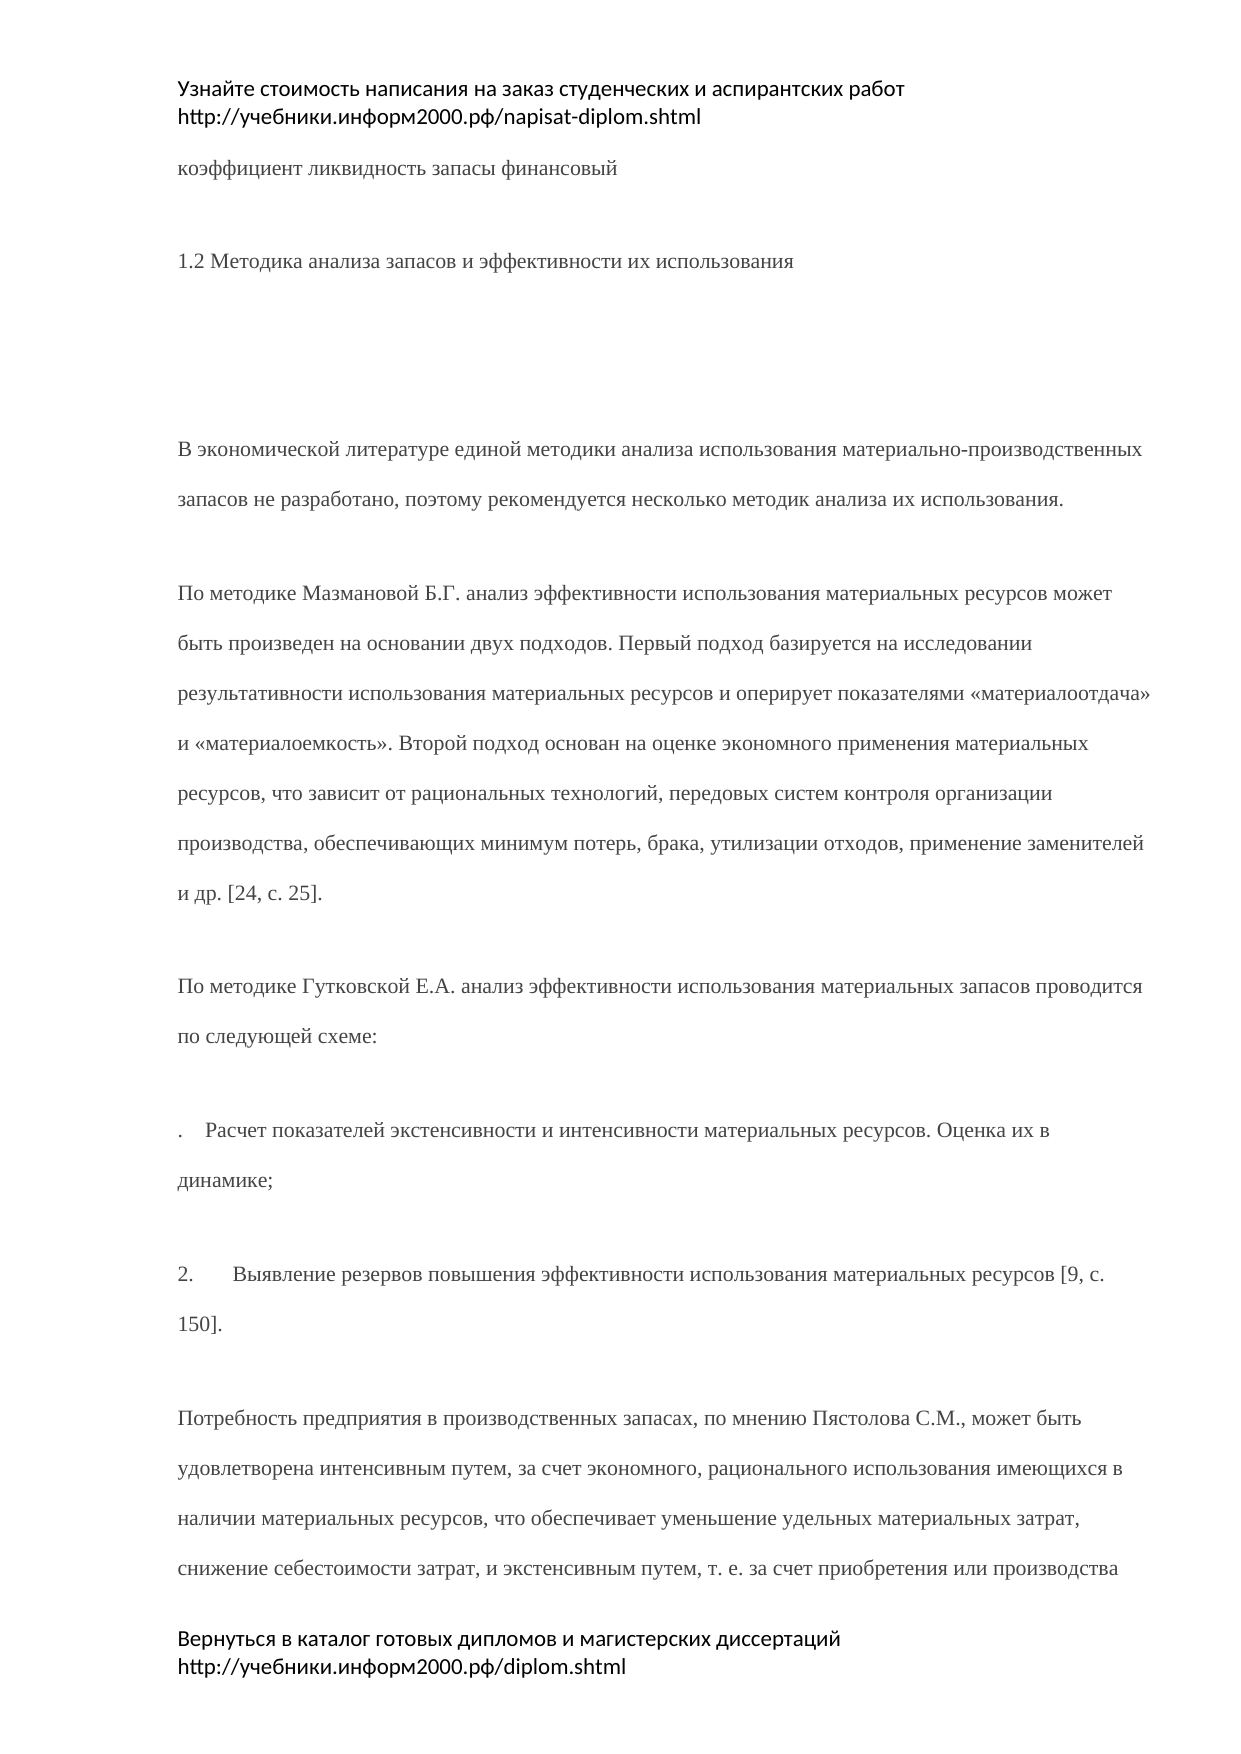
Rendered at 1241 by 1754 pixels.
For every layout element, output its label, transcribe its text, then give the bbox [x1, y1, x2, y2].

text По методике Мазмановой Б.Г. анализ эффективности использования материальных ресурсов может быть произведен на основании двух подходов. Первый подход базируется на исследовании результативности использования материальных ресурсов и оперирует показателями «материалоотдача» и «материалоемкость». Второй подход основан на оценке экономного применения материальных ресурсов, что зависит от рациональных технологий, передовых систем контроля организации производства, обеспечивающих минимум потерь, брака, утилизации отходов, применение заменителей и др. [24, с. 25]. [177, 555, 1152, 905]
text 2. Выявление резервов повышения эффективности использования материальных ресурсов [9, с. 150]. [177, 1236, 1152, 1336]
text По методике Гутковской Е.А. анализ эффективности использования материальных запасов проводится по следующей схеме: [177, 948, 1152, 1048]
text 1.2 Методика анализа запасов и эффективности их использования [177, 223, 1152, 273]
text коэффициент ликвидность запасы финансовый [177, 130, 1152, 180]
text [177, 1380, 1152, 1580]
text В экономической литературе единой методики анализа использования материально-производственных запасов не разработано, поэтому рекомендуется несколько методик анализа их использования. [177, 411, 1152, 511]
text . Расчет показателей экстенсивности и интенсивности материальных ресурсов. Оценка их в динамике; [177, 1092, 1152, 1192]
